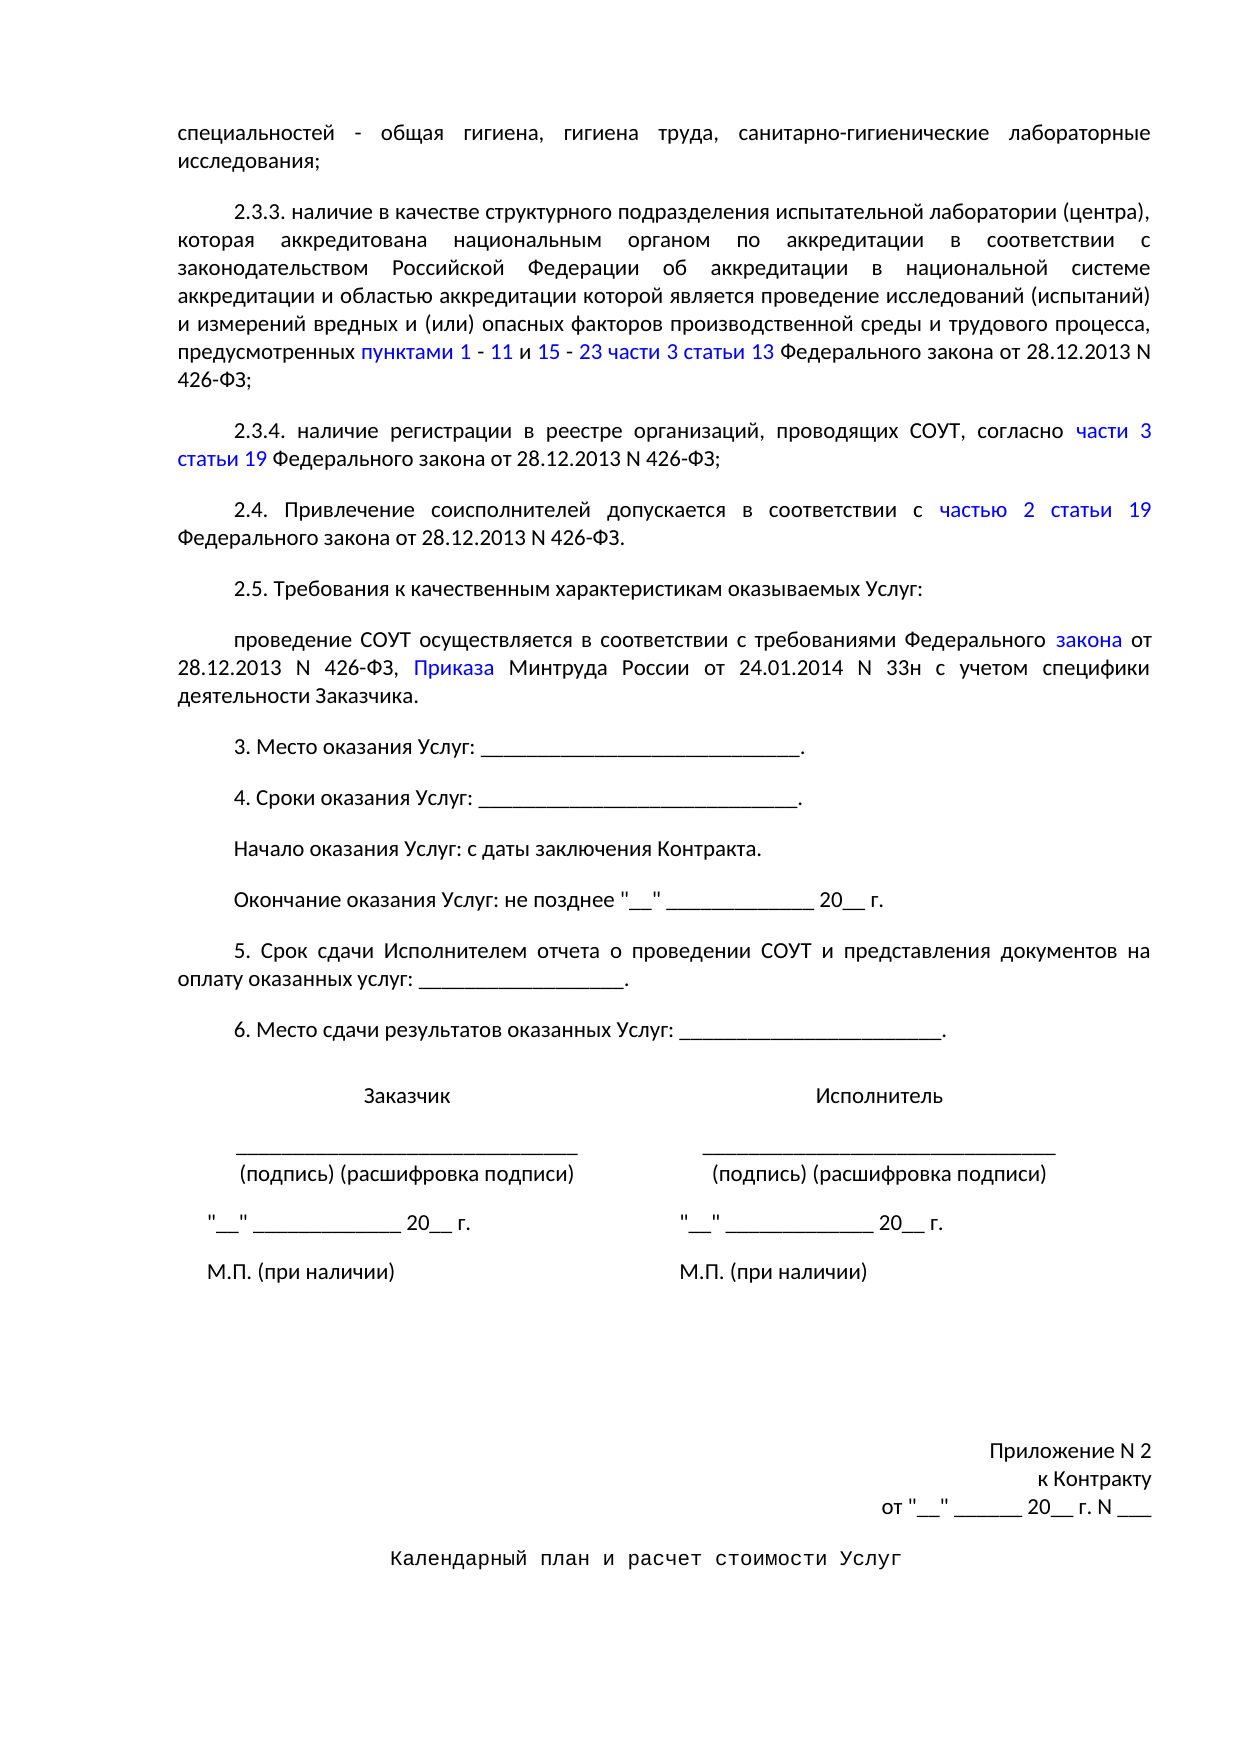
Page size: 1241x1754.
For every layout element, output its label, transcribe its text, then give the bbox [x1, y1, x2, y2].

text 6. Место сдачи результатов оказанных Услуг: _______________________. [177, 1015, 1152, 1043]
text 4. Сроки оказания Услуг: ____________________________. [177, 783, 1152, 811]
text от "__" ______ 20__ г. N ___ [177, 1492, 1152, 1520]
text 2.5. Требования к качественным характеристикам оказываемых Услуг: [177, 574, 1152, 602]
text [177, 118, 1152, 174]
text 5. Срок сдачи Исполнителем отчета о проведении СОУТ и представления документов на оплату оказанных услуг: __________________. [177, 936, 1152, 992]
table_cell ______________________________ (подпись) (расшифровка подписи) [171, 1120, 643, 1197]
text Окончание оказания Услуг: не позднее "__" _____________ 20__ г. [177, 885, 1152, 913]
text 2.3.4. наличие регистрации в реестре организаций, проводящих СОУТ, согласно части 3 статьи 19 Федерального закона от 28.12.2013 N 426-ФЗ; [177, 416, 1152, 472]
text Начало оказания Услуг: с даты заключения Контракта. [177, 834, 1152, 862]
table_cell "__" _____________ 20__ г. [171, 1197, 643, 1247]
text к Контракту [177, 1464, 1152, 1492]
table_header Исполнитель [643, 1071, 1116, 1120]
table_cell "__" _____________ 20__ г. [643, 1197, 1116, 1247]
table_cell М.П. (при наличии) [643, 1247, 1116, 1296]
text 2.4. Привлечение соисполнителей допускается в соответствии с частью 2 статьи 19 Федерального закона от 28.12.2013 N 426-ФЗ. [177, 495, 1152, 551]
text проведение СОУТ осуществляется в соответствии с требованиями Федерального закона от 28.12.2013 N 426-ФЗ, Приказа Минтруда России от 24.01.2014 N 33н с учетом специфики деятельности Заказчика. [177, 625, 1152, 709]
table_header Заказчик [171, 1071, 643, 1120]
table_cell М.П. (при наличии) [171, 1247, 643, 1296]
text 2.3.3. наличие в качестве структурного подразделения испытательной лаборатории (центра), которая аккредитована национальным органом по аккредитации в соответствии с законодательством Российской Федерации об аккредитации в национальной системе аккредитации и областью аккредитации которой является проведение исследований (испытаний) и измерений вредных и (или) опасных факторов производственной среды и трудового процесса, предусмотренных пунктами 1 - 11 и 15 - 23 части 3 статьи 13 Федерального закона от 28.12.2013 N 426-ФЗ; [177, 197, 1152, 393]
text 3. Место оказания Услуг: ____________________________. [177, 732, 1152, 760]
text Календарный план и расчет стоимости Услуг [177, 1548, 1152, 1572]
text Приложение N 2 [177, 1436, 1152, 1464]
table_cell _______________________________ (подпись) (расшифровка подписи) [643, 1120, 1116, 1197]
